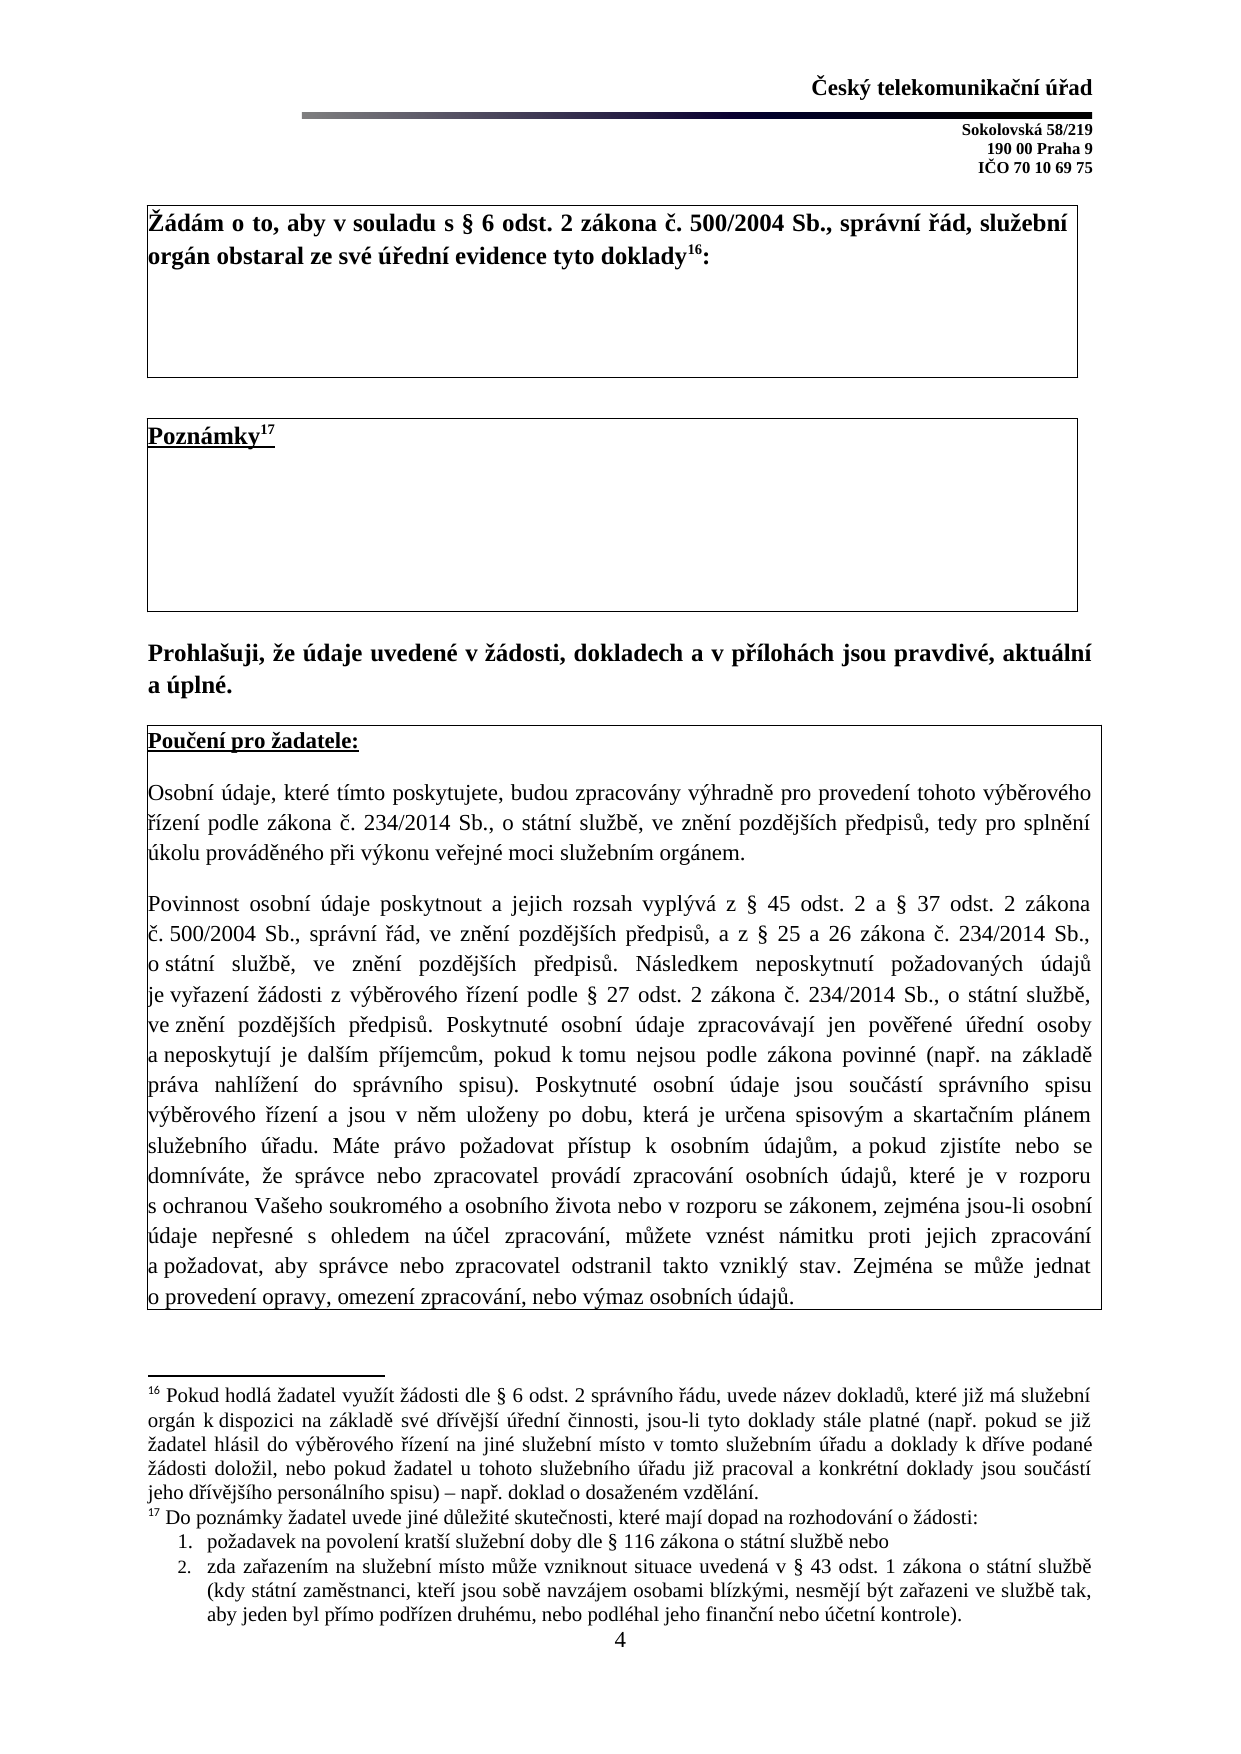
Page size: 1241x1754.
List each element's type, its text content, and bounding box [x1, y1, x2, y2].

text Žádám o to, aby v souladu s § 6 odst. 2 zákona č. 500/2004 Sb., správní řád, služební orgán obstaral ze své úřední evidence tyto doklady: [148, 206, 1077, 270]
text Prohlašuji, že údaje uvedené v žádosti, dokladech a v přílohách jsou pravdivé, aktuální a úplné. [148, 638, 1092, 699]
text Poznámky [148, 419, 1077, 450]
text Osobní údaje, které tímto poskytujete, budou zpracovány výhradně pro provedení tohoto výběrového řízení podle zákona č. 234/2014 Sb., o státní službě, ve znění pozdějších předpisů, tedy pro splnění úkolu prováděného při výkonu veřejné moci služebním orgánem. [148, 776, 1101, 865]
text Povinnost osobní údaje poskytnout a jejich rozsah vyplývá z § 45 odst. 2 a § 37 odst. 2 zákona č. 500/2004 Sb., správní řád, ve znění pozdějších předpisů, a z § 25 a 26 zákona č. 234/2014 Sb., o státní službě, ve znění pozdějších předpisů. Následkem neposkytnutí požadovaných údajů je vyřazení žádosti z výběrového řízení podle § 27 odst. 2 zákona č. 234/2014 Sb., o státní službě, ve znění pozdějších předpisů. Poskytnuté osobní údaje zpracovávají jen pověřené úřední osoby a neposkytují je dalším příjemcům, pokud k tomu nejsou podle zákona povinné (např. na základě práva nahlížení do správního spisu). Poskytnuté osobní údaje jsou součástí správního spisu výběrového řízení a jsou v něm uloženy po dobu, která je určena spisovým a skartačním plánem služebního úřadu. Máte právo požadovat přístup k osobním údajům, a pokud zjistíte nebo se domníváte, že správce nebo zpracovatel provádí zpracování osobních údajů, které je v rozporu s ochranou Vašeho soukromého a osobního života nebo v rozporu se zákonem, zejména jsou-li osobní údaje nepřesné s ohledem na účel zpracování, můžete vznést námitku proti jejich zpracování a požadovat, aby správce nebo zpracovatel odstranil takto vzniklý stav. Zejména se může jednat o provedení opravy, omezení zpracování, nebo výmaz osobních údajů. [148, 887, 1101, 1309]
text Poučení pro žadatele: [148, 726, 1101, 754]
